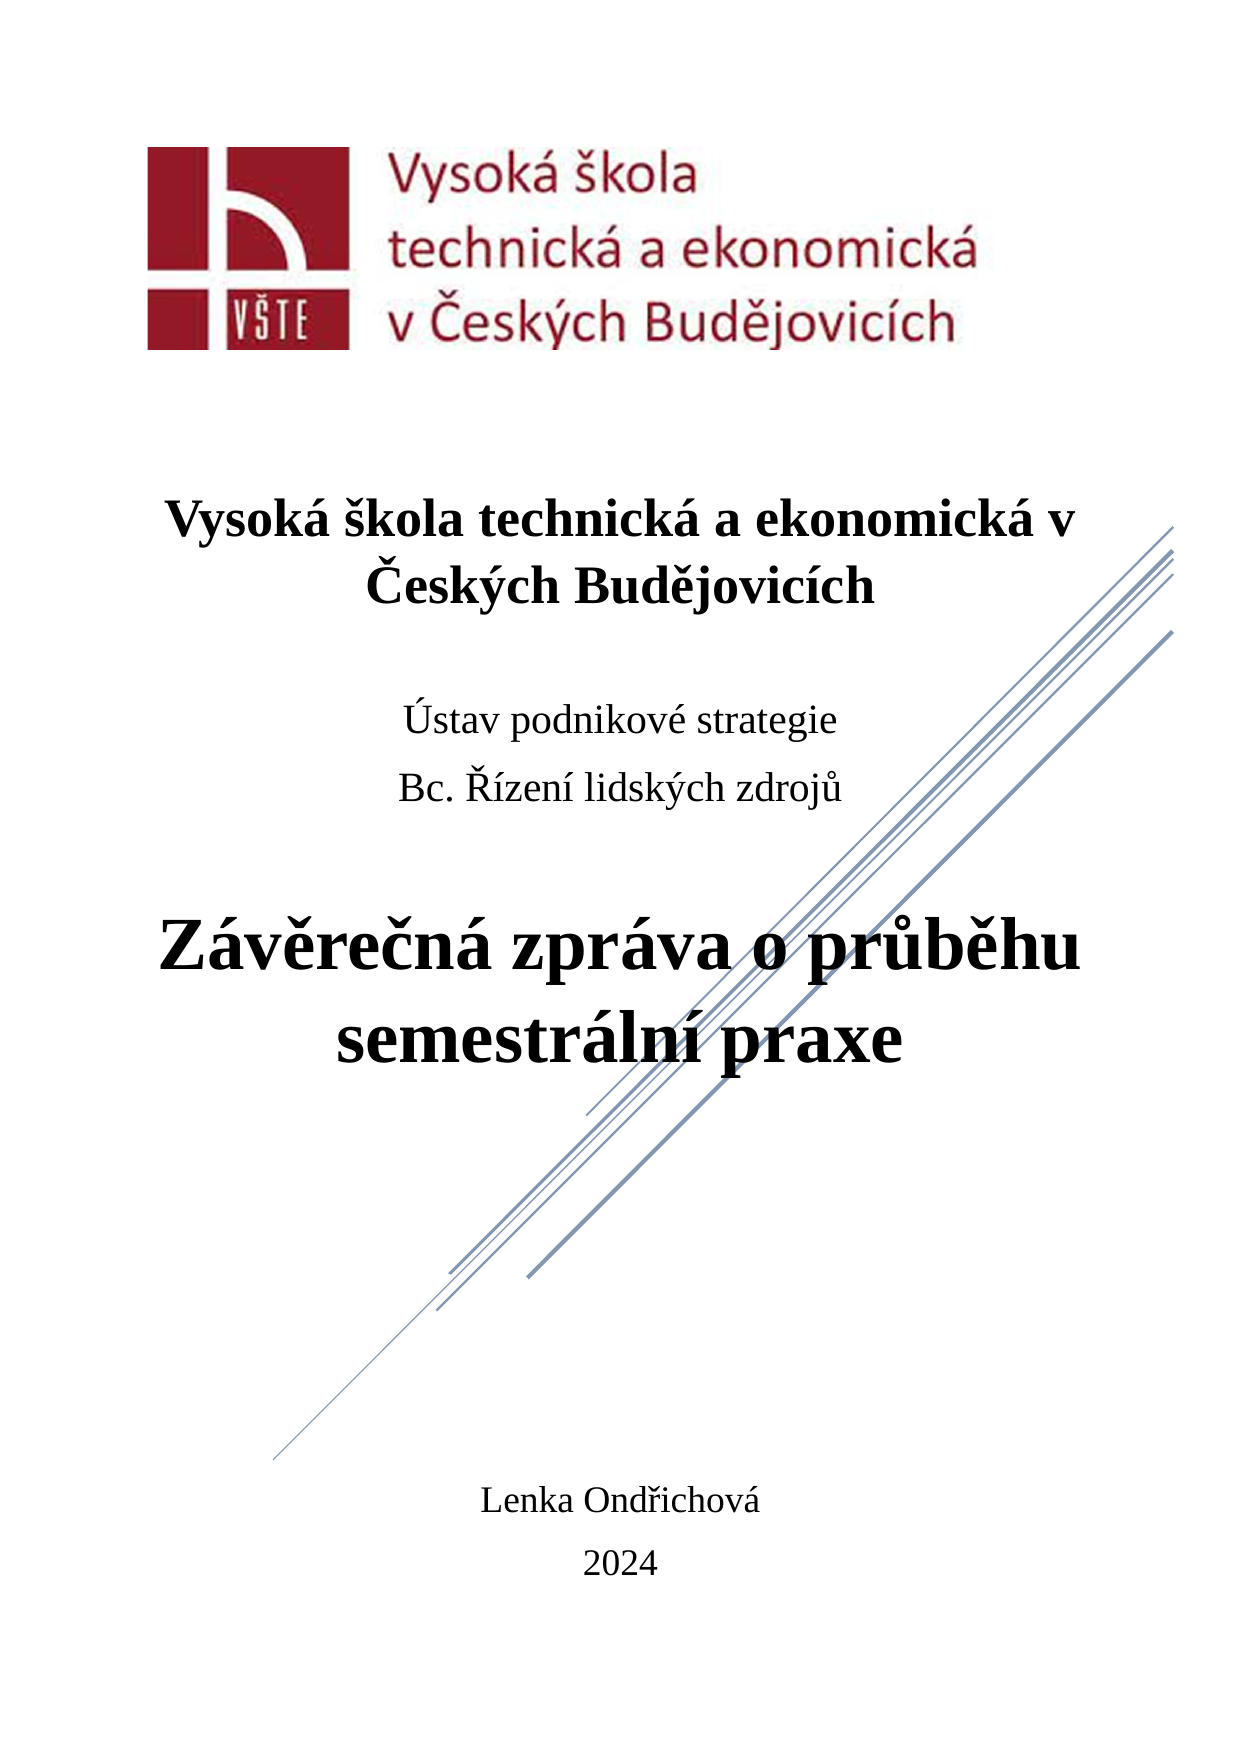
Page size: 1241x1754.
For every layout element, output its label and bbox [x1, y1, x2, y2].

picture [147, 147, 1036, 350]
